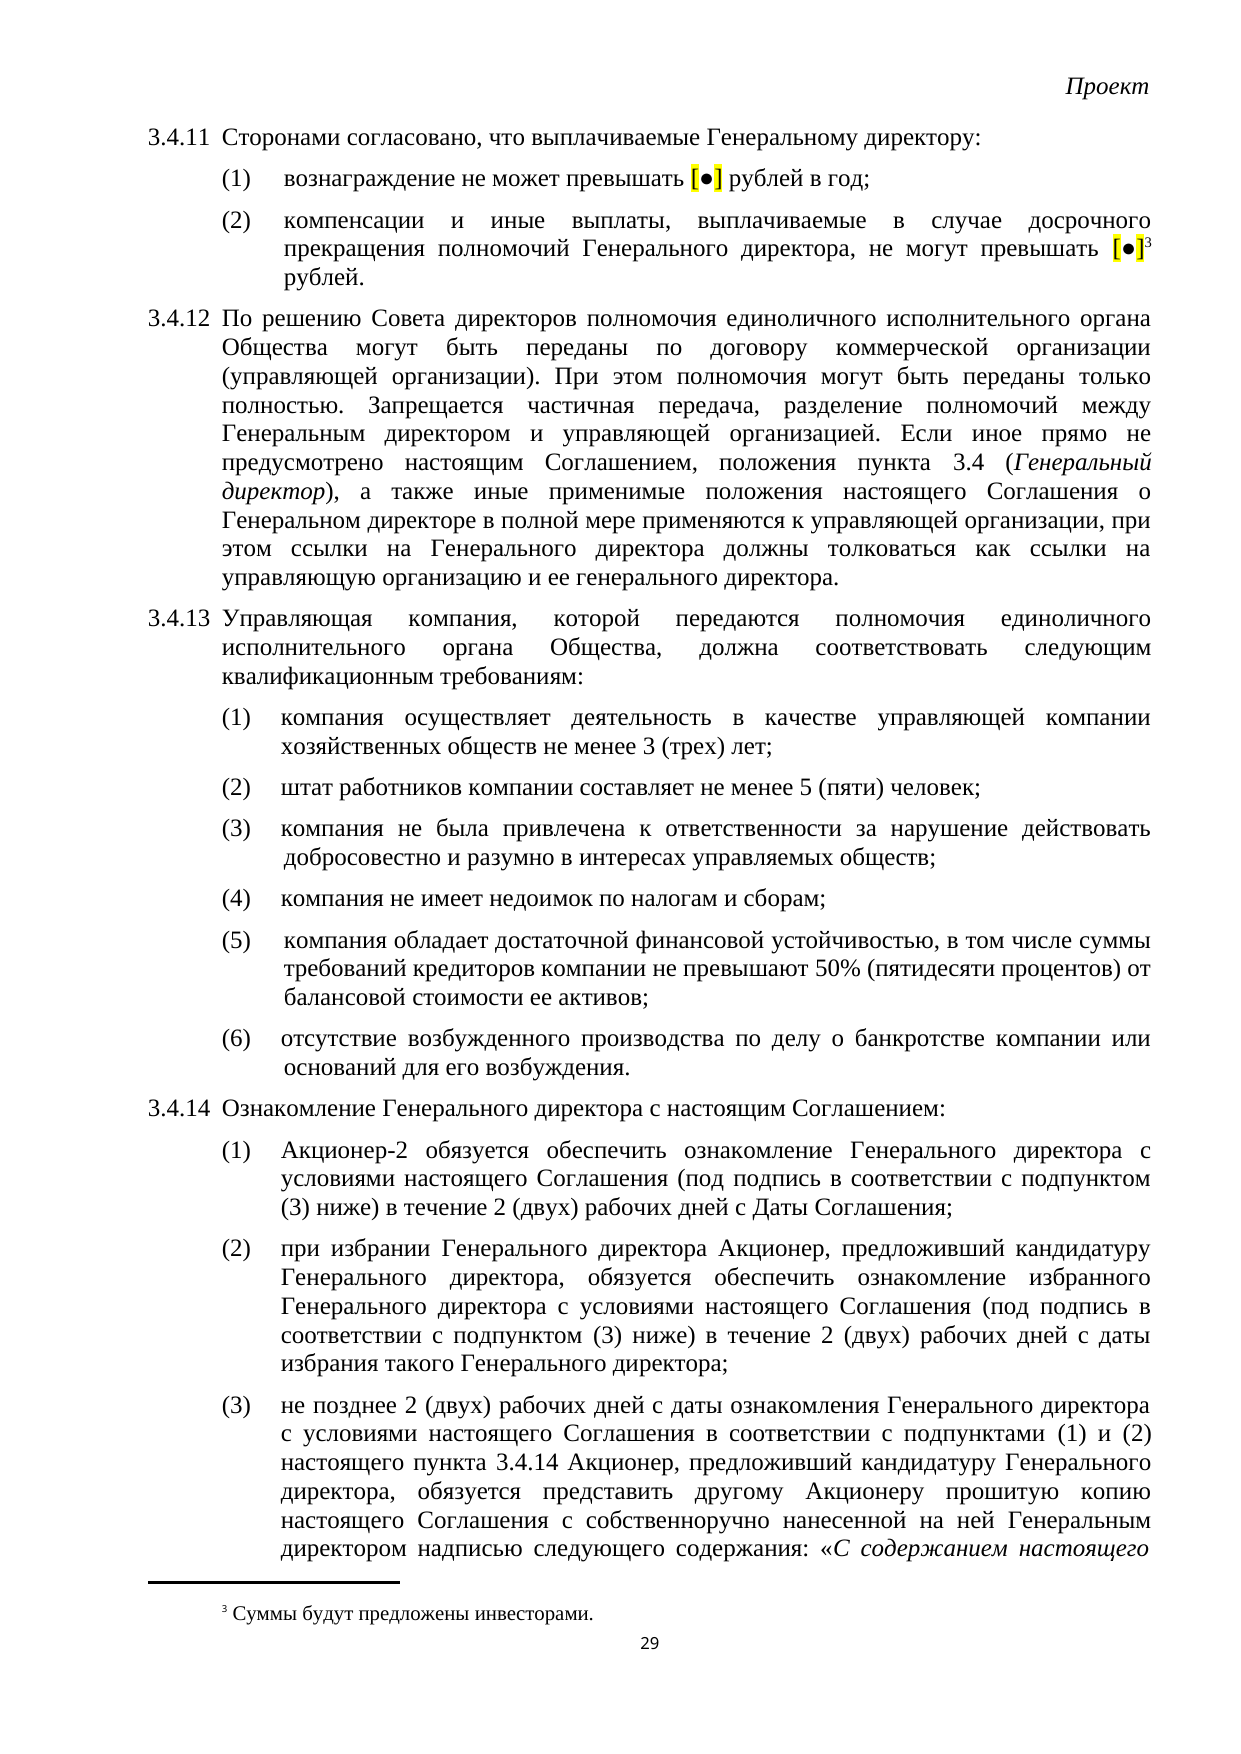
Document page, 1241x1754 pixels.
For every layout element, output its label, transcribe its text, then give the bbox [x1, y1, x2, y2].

subtitle компания осуществляет деятельность в качестве управляющей компании хозяйственных обществ не менее 3 (трех) лет; [222, 702, 1152, 760]
subtitle Управляющая компания, которой передаются полномочия единоличного исполнительного органа Общества, должна соответствовать следующим квалификационным требованиям: [148, 603, 1152, 690]
subtitle Акционер-2 обязуется обеспечить ознакомление Генерального директора с условиями настоящего Соглашения (под подпись в соответствии с подпунктом (3) ниже) в течение 2 (двух) рабочих дней с Даты Соглашения; [222, 1135, 1152, 1221]
subtitle Сторонами согласовано, что выплачиваемые Генеральному директору: [148, 122, 1152, 151]
subtitle вознаграждение не может превышать [●] рублей в год; [222, 163, 1152, 192]
subtitle компания обладает достаточной финансовой устойчивостью, в том числе суммы требований кредиторов компании не превышают 50% (пятидесяти процентов) от балансовой стоимости ее активов; [222, 925, 1152, 1011]
subtitle при избрании Генерального директора Акционер, предложивший кандидатуру Генерального директора, обязуется обеспечить ознакомление избранного Генерального директора с условиями настоящего Соглашения (под подпись в соответствии с подпунктом (3) ниже) в течение 2 (двух) рабочих дней с даты избрания такого Генерального директора; [222, 1233, 1152, 1377]
subtitle компенсации и иные выплаты, выплачиваемые в случае досрочного прекращения полномочий Генерального директора, не могут превышать [●] рублей. [222, 205, 1152, 291]
subtitle По решению Совета директоров полномочия единоличного исполнительного органа Общества могут быть переданы по договору коммерческой организации (управляющей организации). При этом полномочия могут быть переданы только полностью. Запрещается частичная передача, разделение полномочий между Генеральным директором и управляющей организацией. Если иное прямо не предусмотрено настоящим Соглашением, положения пункта 3.4 (Генеральный директор), а также иные применимые положения настоящего Соглашения о Генеральном директоре в полной мере применяются к управляющей организации, при этом ссылки на Генерального директора должны толковаться как ссылки на управляющую организацию и ее генерального директора. [148, 303, 1152, 591]
subtitle отсутствие возбужденного производства по делу о банкротстве компании или оснований для его возбуждения. [222, 1023, 1152, 1081]
subtitle штат работников компании составляет не менее 5 (пяти) человек; [222, 772, 1152, 801]
subtitle компания не имеет недоимок по налогам и сборам; [222, 883, 1152, 912]
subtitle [222, 1390, 1152, 1562]
subtitle Ознакомление Генерального директора с настоящим Соглашением: [148, 1093, 1152, 1122]
subtitle компания не была привлечена к ответственности за нарушение действовать добросовестно и разумно в интересах управляемых обществ; [222, 813, 1152, 871]
